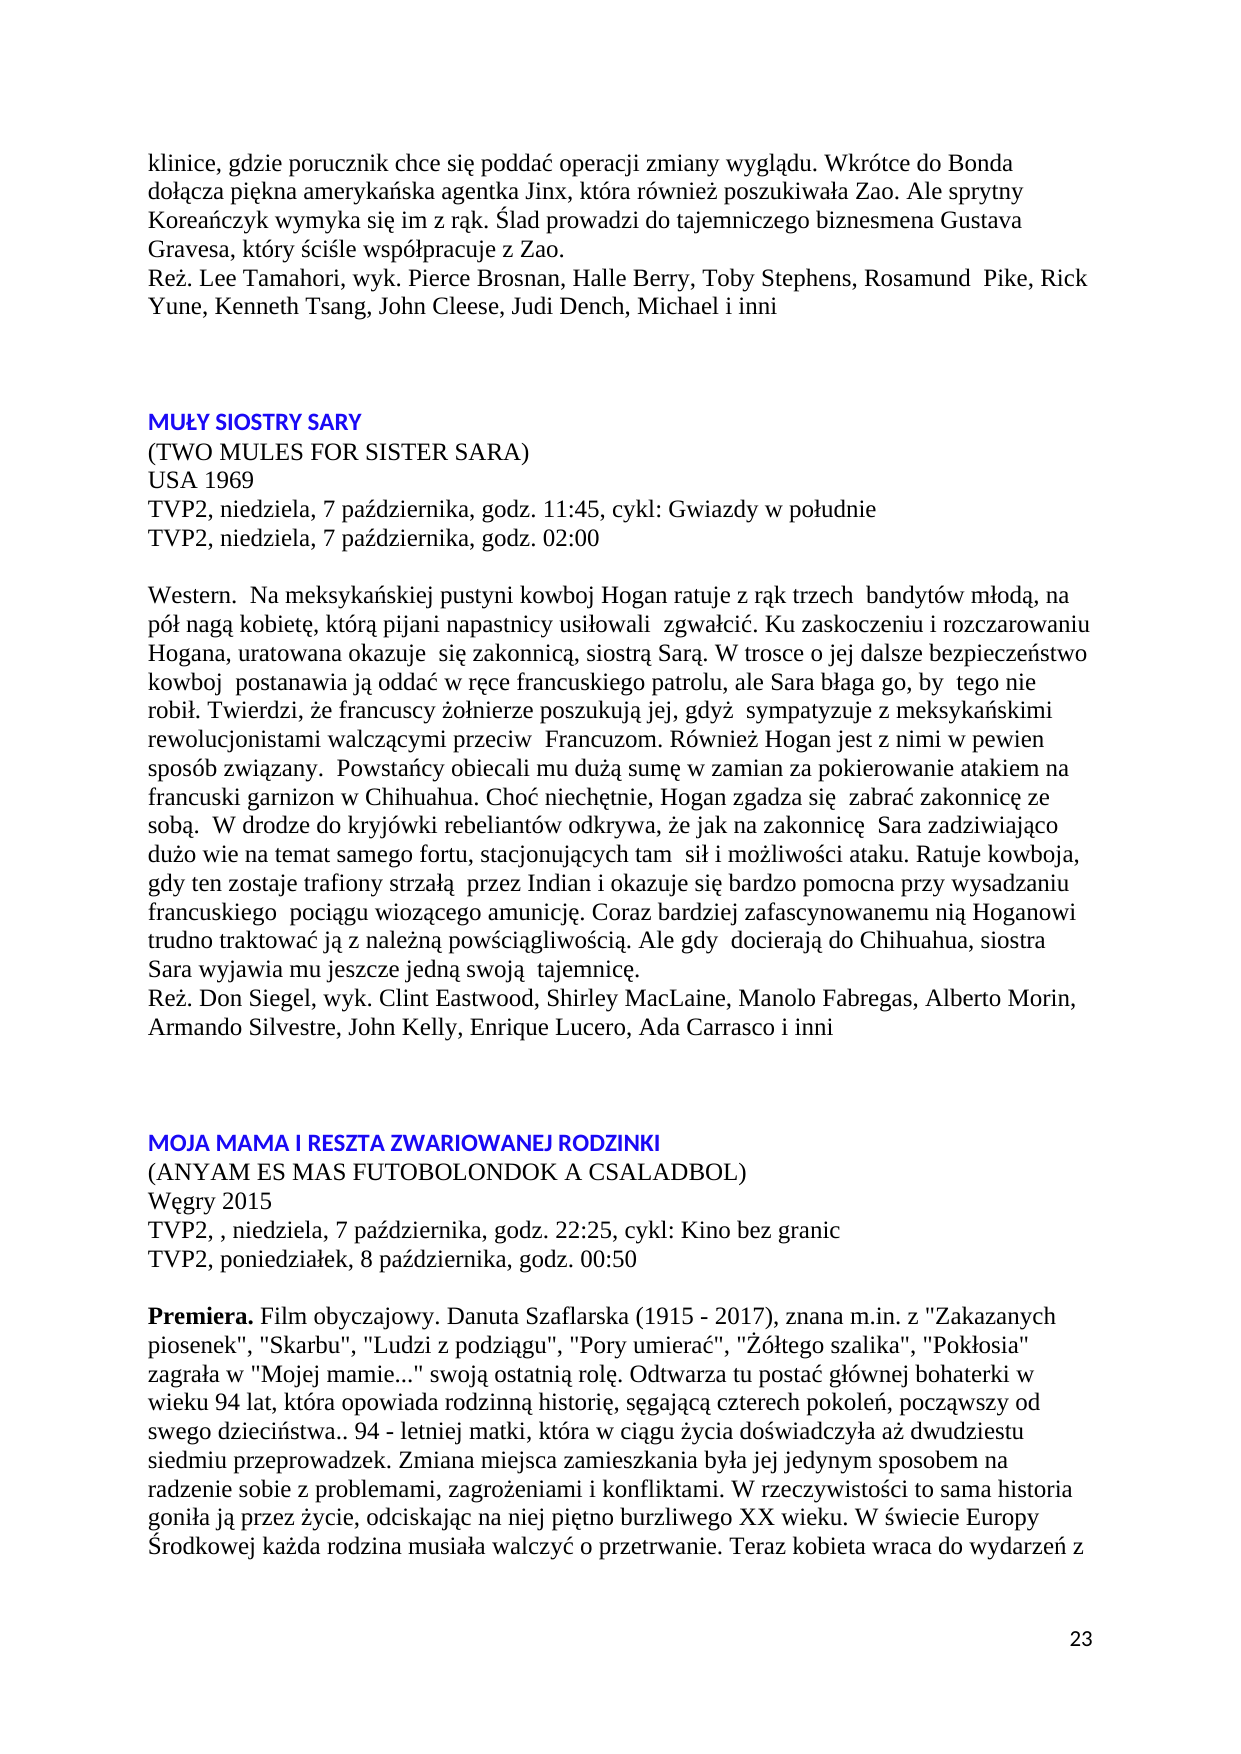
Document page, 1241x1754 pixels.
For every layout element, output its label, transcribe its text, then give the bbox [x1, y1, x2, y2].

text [148, 1301, 1093, 1560]
text (TWO MULES FOR SISTER SARA) [148, 437, 1093, 466]
subtitle MOJA MAMA I RESZTA ZWARIOWANEJ RODZINKI [148, 1127, 1093, 1157]
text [148, 148, 1093, 263]
text (ANYAM ES MAS FUTOBOLONDOK A CSALADBOL) [148, 1157, 1093, 1186]
subtitle MUŁY SIOSTRY SARY [148, 406, 1093, 437]
text Reż. Lee Tamahori, wyk. Pierce Brosnan, Halle Berry, Toby Stephens, Rosamund Pike, Rick Yune, Kenneth Tsang, John Cleese, Judi Dench, Michael i inni [148, 263, 1093, 320]
text Western. Na meksykańskiej pustyni kowboj Hogan ratuje z rąk trzech bandytów młodą, na pół nagą kobietę, którą pijani napastnicy usiłowali zgwałcić. Ku zaskoczeniu i rozczarowaniu Hogana, uratowana okazuje się zakonnicą, siostrą Sarą. W trosce o jej dalsze bezpieczeństwo kowboj postanawia ją oddać w ręce francuskiego patrolu, ale Sara błaga go, by tego nie robił. Twierdzi, że francuscy żołnierze poszukują jej, gdyż sympatyzuje z meksykańskimi rewolucjonistami walczącymi przeciw Francuzom. Również Hogan jest z nimi w pewien sposób związany. Powstańcy obiecali mu dużą sumę w zamian za pokierowanie atakiem na francuski garnizon w Chihuahua. Choć niechętnie, Hogan zgadza się zabrać zakonnicę ze sobą. W drodze do kryjówki rebeliantów odkrywa, że jak na zakonnicę Sara zadziwiająco dużo wie na temat samego fortu, stacjonujących tam sił i możliwości ataku. Ratuje kowboja, gdy ten zostaje trafiony strzałą przez Indian i okazuje się bardzo pomocna przy wysadzaniu francuskiego pociągu wiozącego amunicję. Coraz bardziej zafascynowanemu nią Hoganowi trudno traktować ją z należną powściągliwością. Ale gdy docierają do Chihuahua, siostra Sara wyjawia mu jeszcze jedną swoją tajemnicę. [148, 581, 1093, 983]
text Reż. Don Siegel, wyk. Clint Eastwood, Shirley MacLaine, Manolo Fabregas, Alberto Morin, Armando Silvestre, John Kelly, Enrique Lucero, Ada Carrasco i inni [148, 983, 1093, 1041]
text TVP2, niedziela, 7 października, godz. 11:45, cykl: Gwiazdy w południe [148, 494, 1093, 523]
text TVP2, poniedziałek, 8 października, godz. 00:50 [148, 1244, 1093, 1272]
text USA 1969 [148, 466, 1093, 494]
text TVP2, , niedziela, 7 października, godz. 22:25, cykl: Kino bez granic [148, 1215, 1093, 1244]
text TVP2, niedziela, 7 października, godz. 02:00 [148, 523, 1093, 552]
text Węgry 2015 [148, 1186, 1093, 1215]
